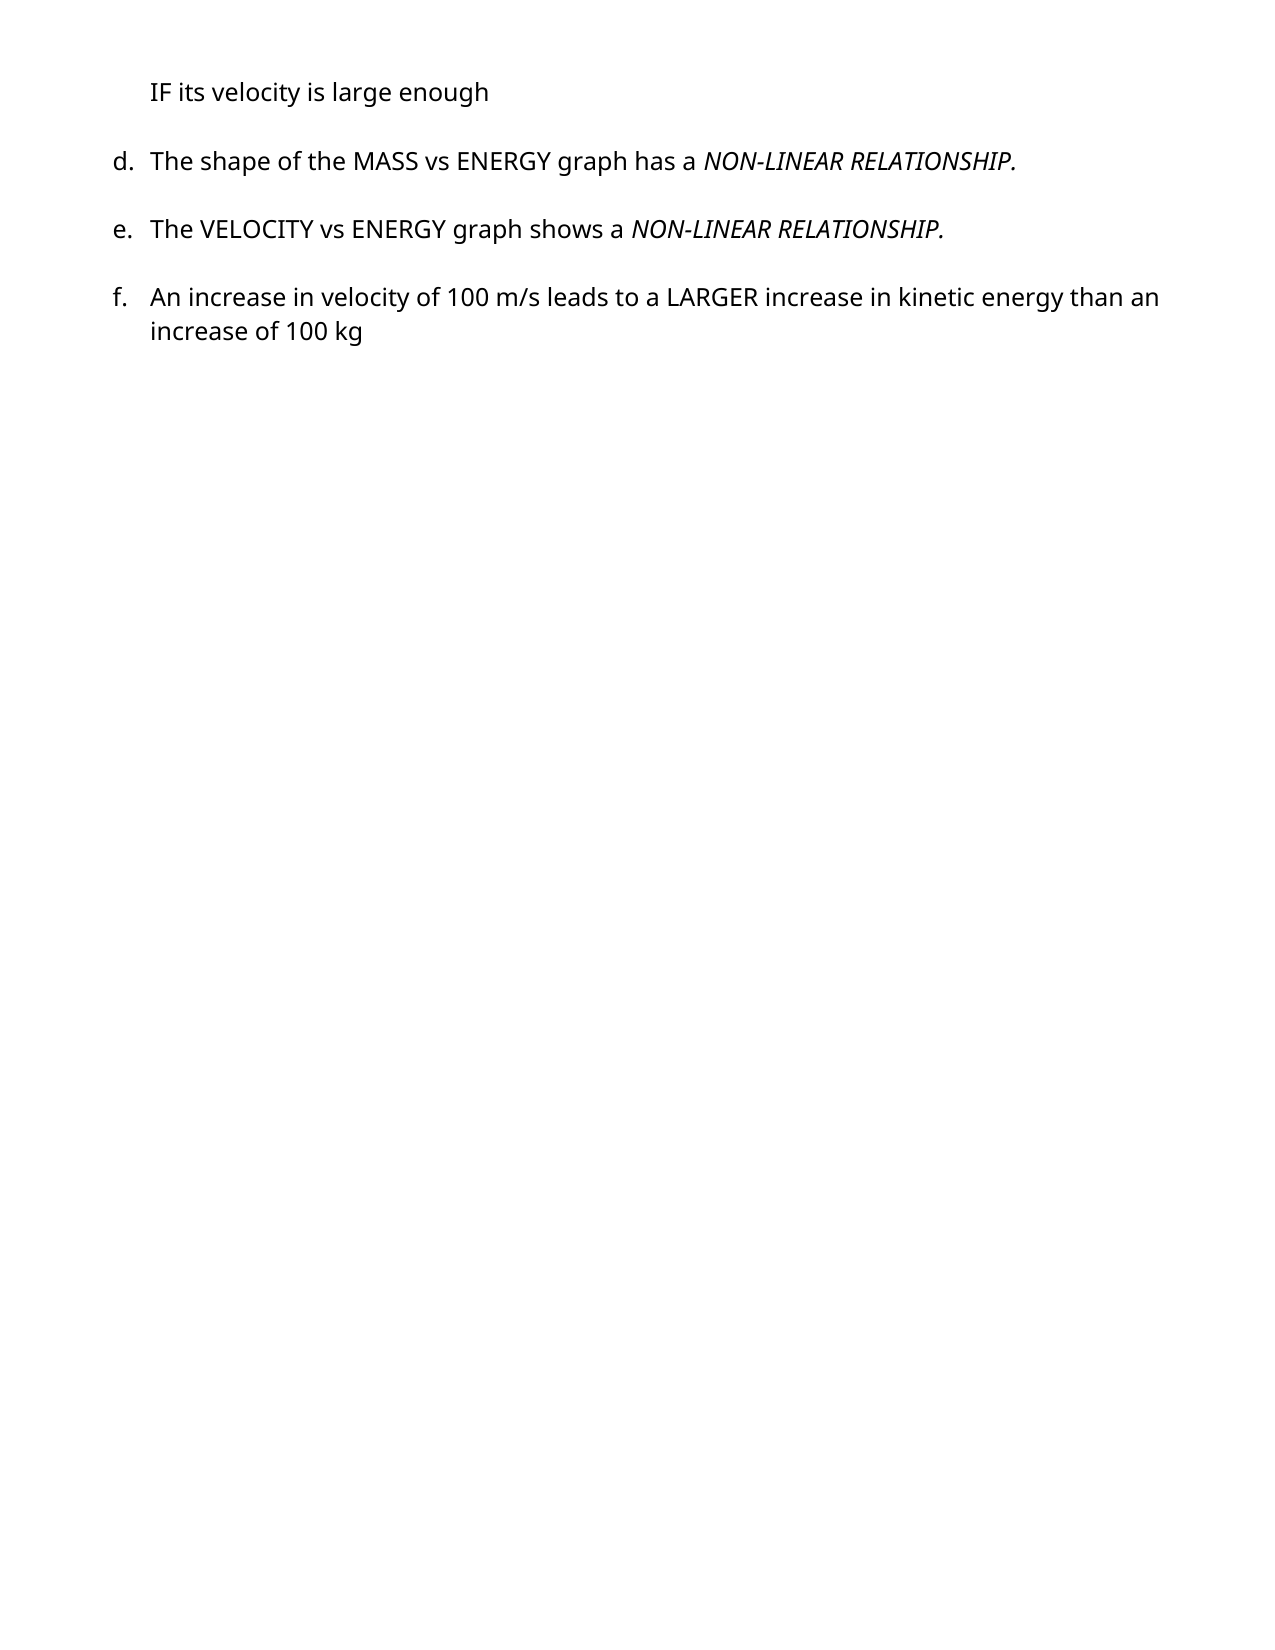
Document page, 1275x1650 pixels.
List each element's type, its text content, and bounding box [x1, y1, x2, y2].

text increase of 100 kg [75, 313, 1200, 376]
list The VELOCITY vs ENERGY graph shows a NON-LINEAR RELATIONSHIP. [112, 211, 1200, 245]
list The shape of the MASS vs ENERGY graph has a NON-LINEAR RELATIONSHIP. [112, 143, 1200, 177]
text IF its velocity is large enough [75, 75, 1200, 109]
list An increase in velocity of 100 m/s leads to a LARGER increase in kinetic energy than an [112, 279, 1200, 313]
